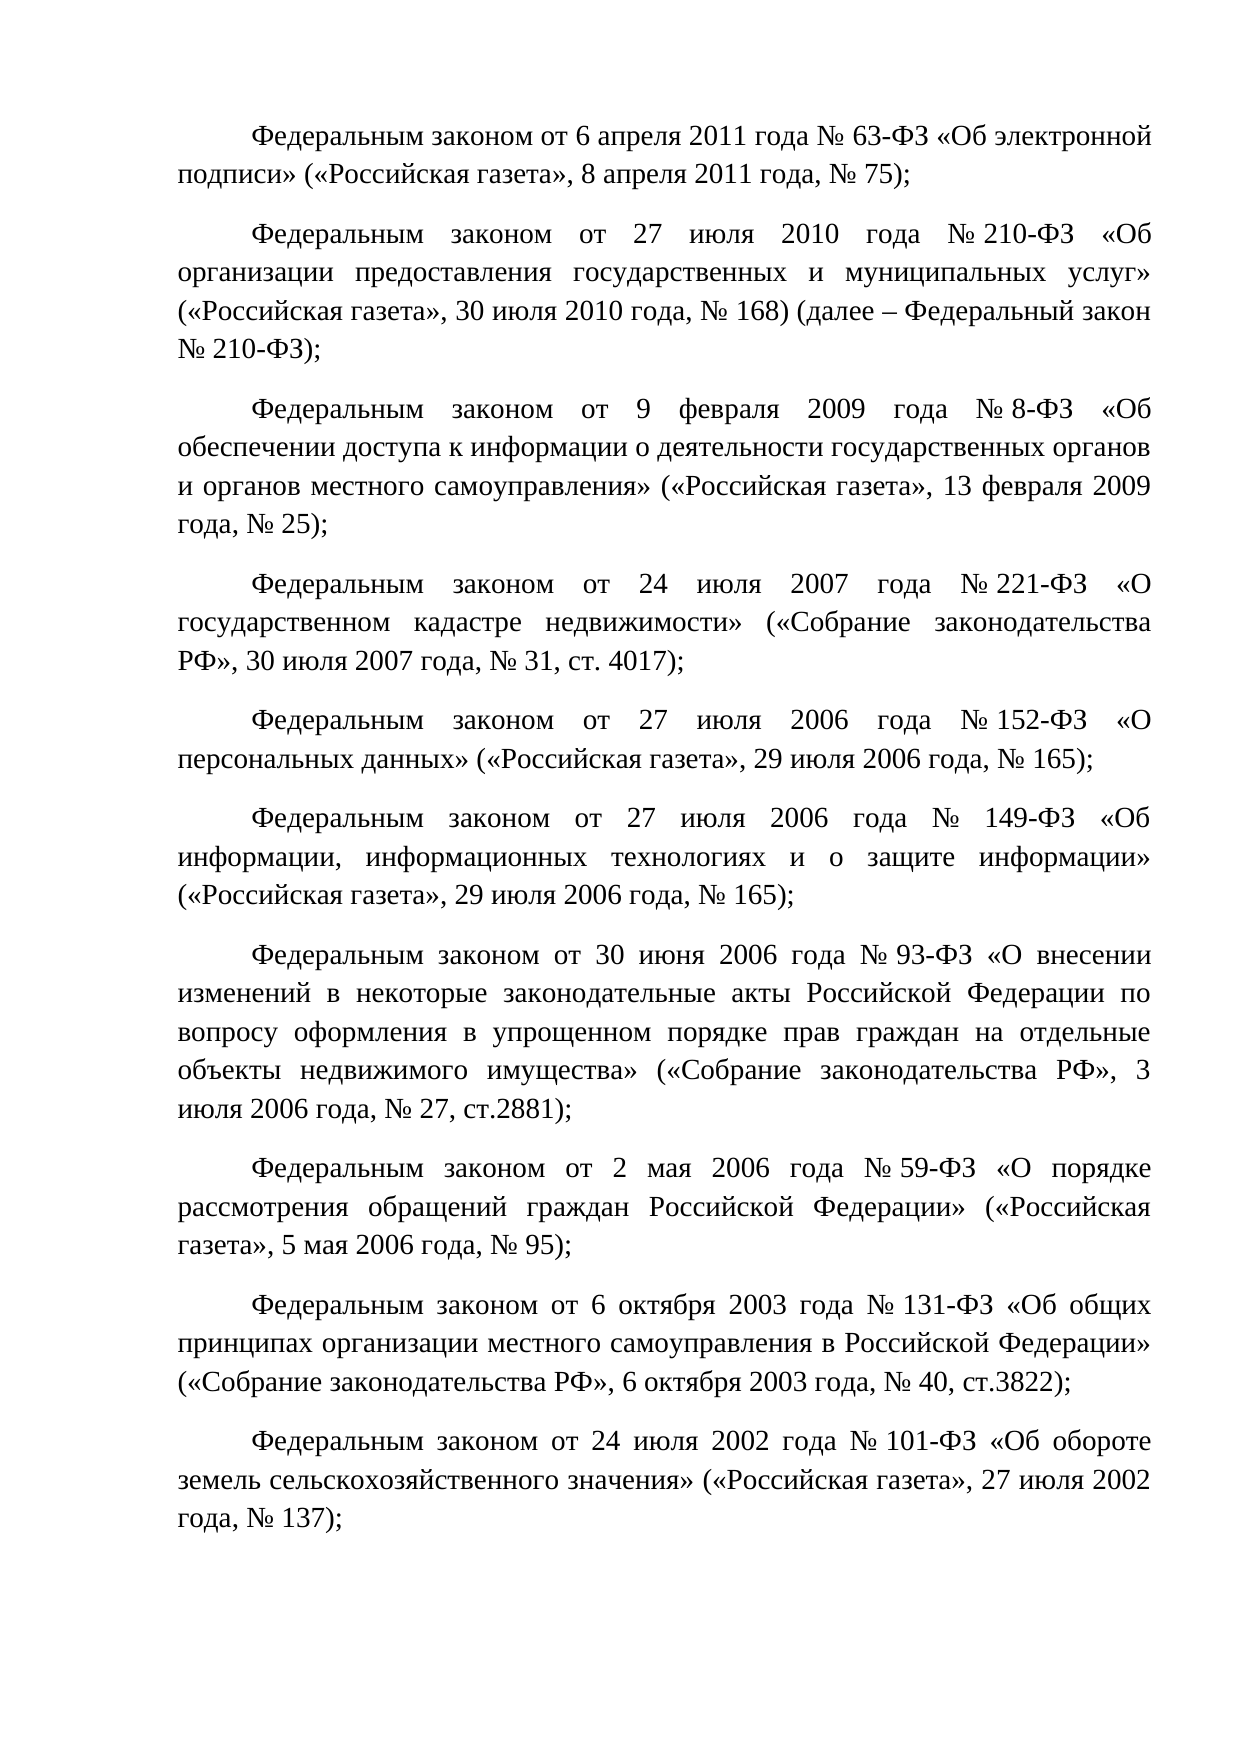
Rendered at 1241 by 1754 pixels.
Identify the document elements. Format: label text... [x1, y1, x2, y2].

text Федеральным законом от 30 июня 2006 года № 93-ФЗ «О внесении изменений в некоторые законодательные акты Российской Федерации по вопросу оформления в упрощенном порядке прав граждан на отдельные объекты недвижимого имущества» («Собрание законодательства РФ», 3 июля 2006 года, № 27, ст.2881); [177, 937, 1152, 1124]
text Федеральным законом от 27 июля 2010 года № 210-ФЗ «Об организации предоставления государственных и муниципальных услуг» («Российская газета», 30 июля 2010 года, № 168) (далее – Федеральный закон № 210-ФЗ); [177, 216, 1152, 365]
text Федеральным законом от 24 июля 2002 года № 101-ФЗ «Об обороте земель сельскохозяйственного значения» («Российская газета», 27 июля 2002 года, № 137); [177, 1423, 1152, 1534]
text Федеральным законом от 24 июля 2007 года № 221-ФЗ «О государственном кадастре недвижимости» («Собрание законодательства РФ», 30 июля 2007 года, № 31, ст. 4017); [177, 566, 1152, 677]
text Федеральным законом от 2 мая 2006 года № 59-ФЗ «О порядке рассмотрения обращений граждан Российской Федерации» («Российская газета», 5 мая 2006 года, № 95); [177, 1150, 1152, 1261]
text Федеральным законом от 6 октября 2003 года № 131-ФЗ «Об общих принципах организации местного самоуправления в Российской Федерации» («Собрание законодательства РФ», 6 октября 2003 года, № 40, ст.3822); [177, 1287, 1152, 1397]
text Федеральным законом от 6 апреля 2011 года № 63-ФЗ «Об электронной подписи» («Российская газета», 8 апреля 2011 года, № 75); [177, 118, 1152, 190]
text Федеральным законом от 9 февраля 2009 года № 8-ФЗ «Об обеспечении доступа к информации о деятельности государственных органов и органов местного самоуправления» («Российская газета», 13 февраля 2009 года, № 25); [177, 391, 1152, 540]
text Федеральным законом от 27 июля 2006 года № 152-ФЗ «О персональных данных» («Российская газета», 29 июля 2006 года, № 165); [177, 702, 1152, 774]
text Федеральным законом от 27 июля 2006 года № 149-ФЗ «Об информации, информационных технологиях и о защите информации» («Российская газета», 29 июля 2006 года, № 165); [177, 800, 1152, 911]
